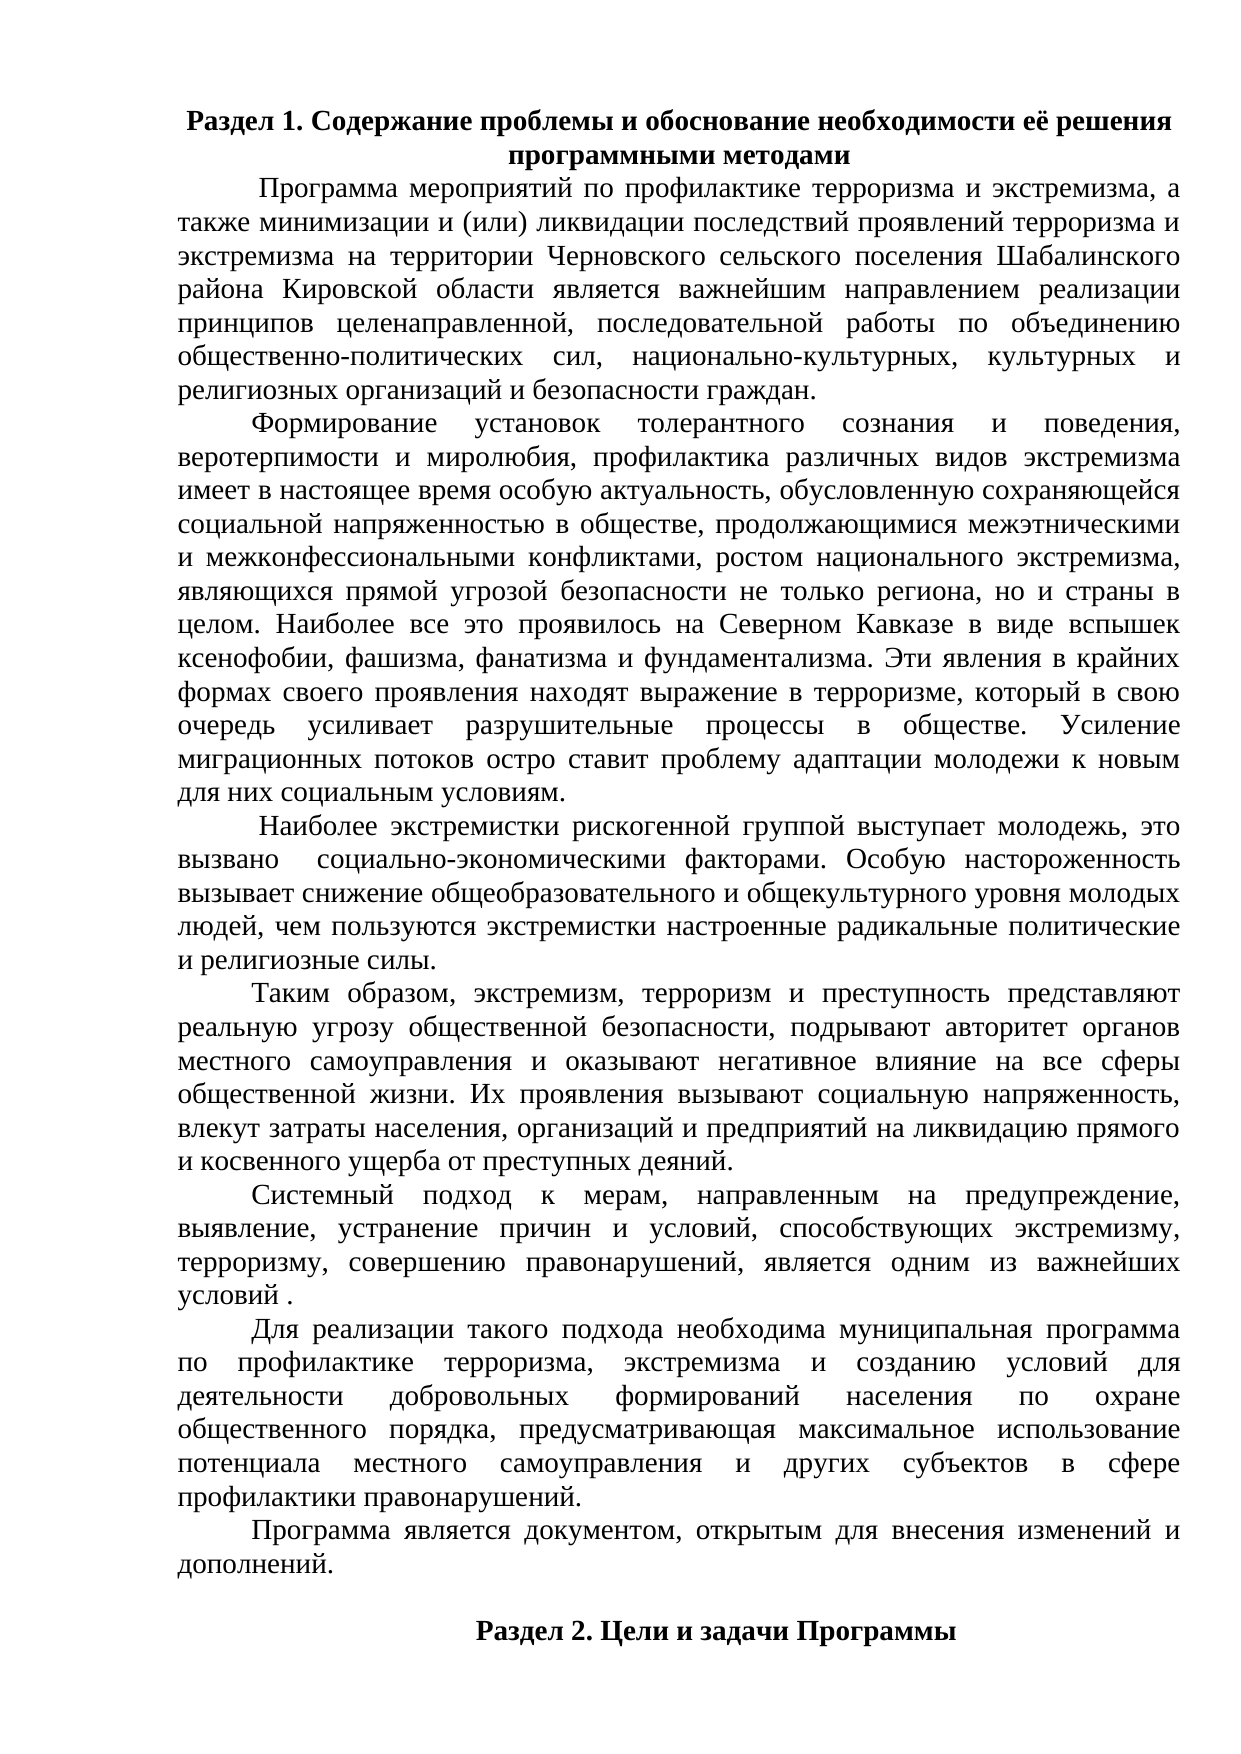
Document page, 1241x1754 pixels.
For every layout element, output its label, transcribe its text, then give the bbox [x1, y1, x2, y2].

text Раздел 1. Содержание проблемы и обоснование необходимости её решения программными методами [177, 103, 1181, 171]
text Системный подход к мерам, направленным на предупреждение, выявление, устранение причин и условий, способствующих экстремизму, терроризму, совершению правонарушений, является одним из важнейших условий . [177, 1177, 1181, 1311]
text Для реализации такого подхода необходима муниципальная программа по профилактике терроризма, экстремизма и созданию условий для деятельности добровольных формирований населения по охране общественного порядка, предусматривающая максимальное использование потенциала местного самоуправления и других субъектов в сфере профилактики правонарушений. [177, 1311, 1181, 1512]
text Программа является документом, открытым для внесения изменений и дополнений. [177, 1512, 1181, 1579]
text Таким образом, экстремизм, терроризм и преступность представляют реальную угрозу общественной безопасности, подрывают авторитет органов местного самоуправления и оказывают негативное влияние на все сферы общественной жизни. Их проявления вызывают социальную напряженность, влекут затраты населения, организаций и предприятий на ликвидацию прямого и косвенного ущерба от преступных деяний. [177, 976, 1181, 1177]
text Раздел 2. Цели и задачи Программы [177, 1613, 1181, 1646]
text Программа мероприятий по профилактике терроризма и экстремизма, а также минимизации и (или) ликвидации последствий проявлений терроризма и экстремизма на территории Черновского сельского поселения Шабалинского района Кировской области является важнейшим направлением реализации принципов целенаправленной, последовательной работы по объединению общественно-политических сил, национально-культурных, культурных и религиозных организаций и безопасности граждан. [177, 171, 1181, 405]
text Формирование установок толерантного сознания и поведения, веротерпимости и миролюбия, профилактика различных видов экстремизма имеет в настоящее время особую актуальность, обусловленную сохраняющейся социальной напряженностью в обществе, продолжающимися межэтническими и межконфессиональными конфликтами, ростом национального экстремизма, являющихся прямой угрозой безопасности не только региона, но и страны в целом. Наиболее все это проявилось на Северном Кавказе в виде вспышек ксенофобии, фашизма, фанатизма и фундаментализма. Эти явления в крайних формах своего проявления находят выражение в терроризме, который в свою очередь усиливает разрушительные процессы в обществе. Усиление миграционных потоков остро ставит проблему адаптации молодежи к новым для них социальным условиям. [177, 405, 1181, 808]
text Наиболее экстремистки рискогенной группой выступает молодежь, это вызвано социально-экономическими факторами. Особую настороженность вызывает снижение общеобразовательного и общекультурного уровня молодых людей, чем пользуются экстремистки настроенные радикальные политические и религиозные силы. [177, 808, 1181, 976]
